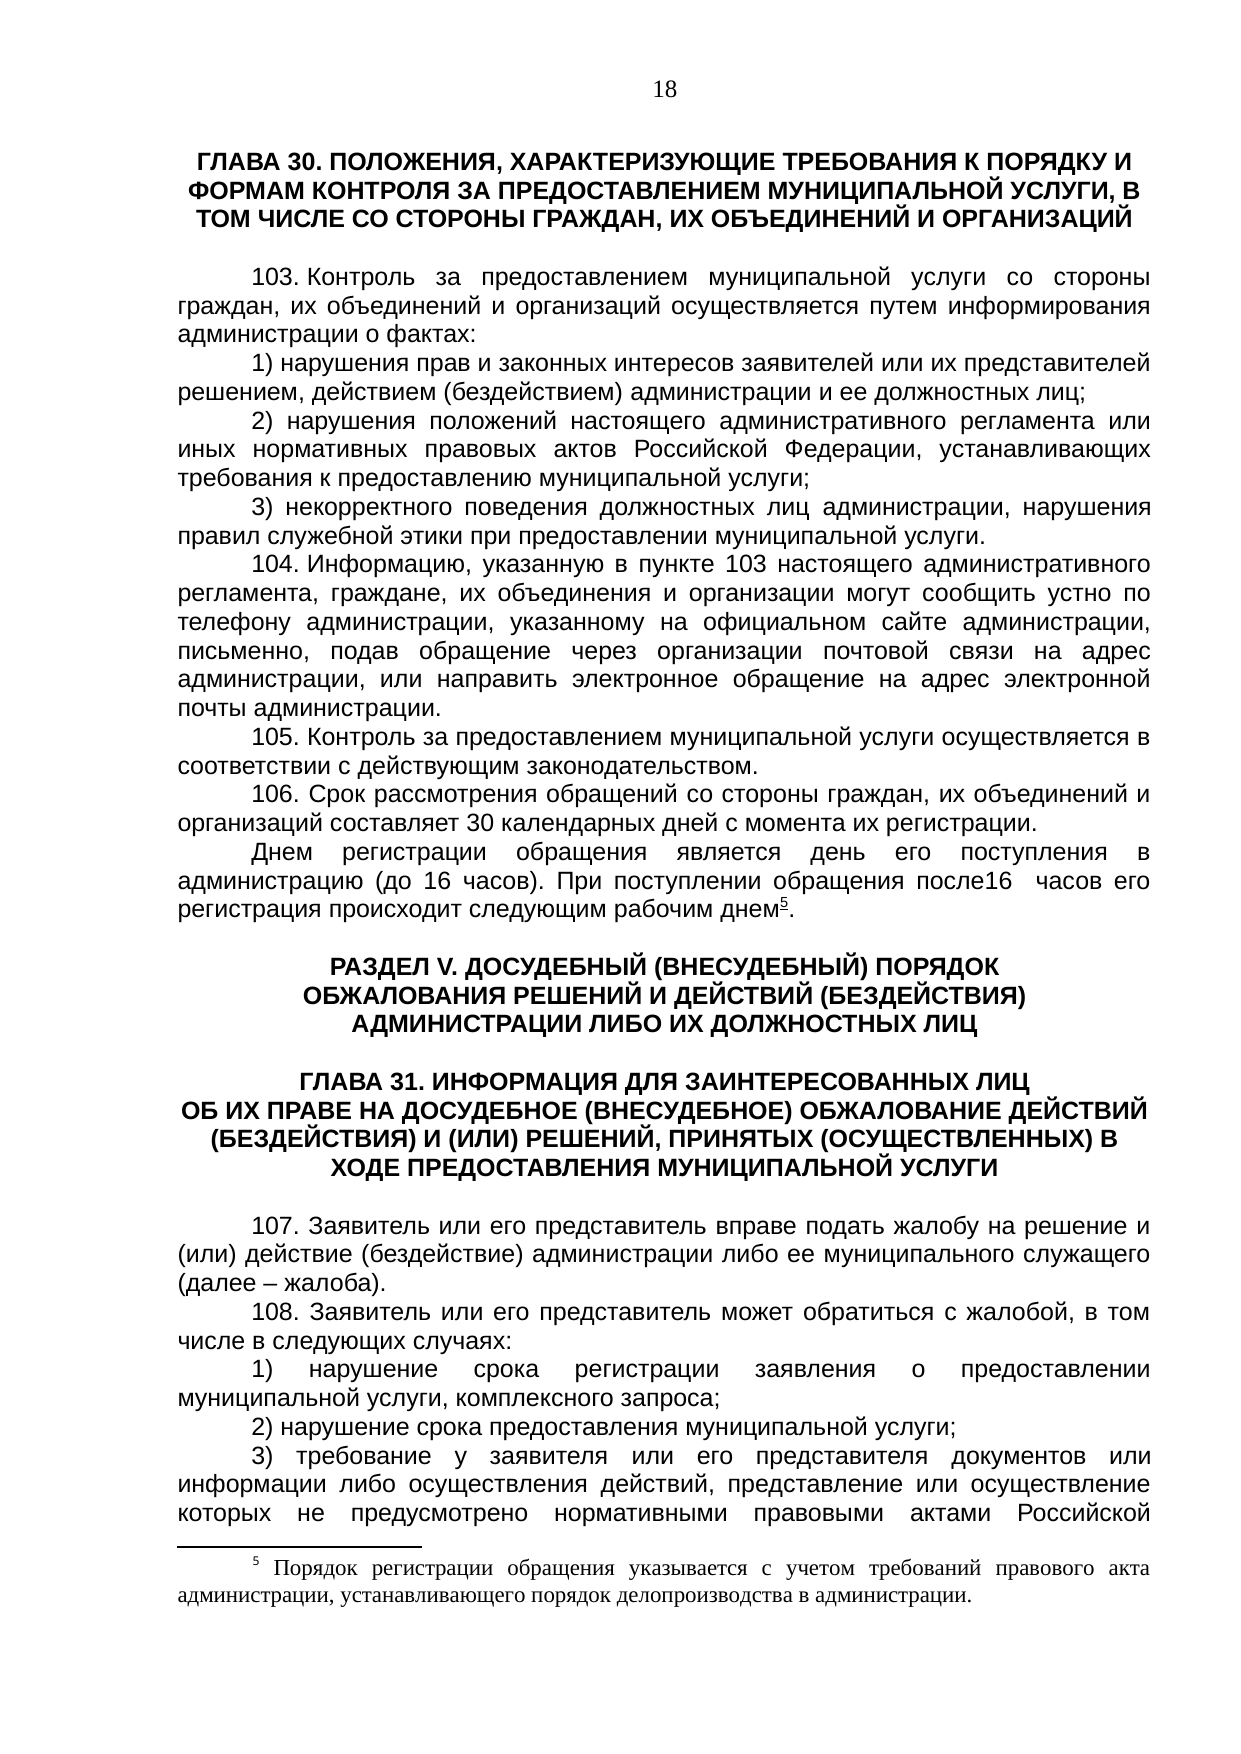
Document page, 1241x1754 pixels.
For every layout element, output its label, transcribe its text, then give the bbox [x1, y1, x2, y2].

text ГЛАВА 30. ПОЛОЖЕНИЯ, ХАРАКТЕРИЗУЮЩИЕ ТРЕБОВАНИЯ К ПОРЯДКУ И ФОРМАМ КОНТРОЛЯ ЗА ПРЕДОСТАВЛЕНИЕМ МУНИЦИПАЛЬНОЙ УСЛУГИ, В ТОМ ЧИСЛЕ СО СТОРОНЫ ГРАЖДАН, ИХ ОБЪЕДИНЕНИЙ И ОРГАНИЗАЦИЙ [177, 147, 1152, 233]
text 1) нарушения прав и законных интересов заявителей или их представителей решением, действием (бездействием) администрации и ее должностных лиц; [177, 348, 1152, 406]
text 2) нарушения положений настоящего административного регламента или иных нормативных правовых актов Российской Федерации, устанавливающих требования к предоставлению муниципальной услуги; [177, 406, 1152, 492]
text РАЗДЕЛ V. ДОСУДЕБНЫЙ (ВНЕСУДЕБНЫЙ) ПОРЯДОК ОБЖАЛОВАНИЯ РЕШЕНИЙ И ДЕЙСТВИЙ (БЕЗДЕЙСТВИЯ) АДМИНИСТРАЦИИ ЛИБО ИХ ДОЛЖНОСТНЫХ ЛИЦ [177, 952, 1152, 1038]
text 2) нарушение срока предоставления муниципальной услуги; [177, 1412, 1152, 1441]
text 107. Заявитель или его представитель вправе подать жалобу на решение и (или) действие (бездействие) администрации либо ее муниципального служащего (далее – жалоба). [177, 1211, 1152, 1297]
text ГЛАВА 31. ИНФОРМАЦИЯ ДЛЯ ЗАИНТЕРЕСОВАННЫХ ЛИЦ ОБ ИХ ПРАВЕ НА ДОСУДЕБНОЕ (ВНЕСУДЕБНОЕ) ОБЖАЛОВАНИЕ ДЕЙСТВИЙ (БЕЗДЕЙСТВИЯ) И (ИЛИ) РЕШЕНИЙ, ПРИНЯТЫХ (ОСУЩЕСТВЛЕННЫХ) В ХОДЕ ПРЕДОСТАВЛЕНИЯ МУНИЦИПАЛЬНОЙ УСЛУГИ [177, 1067, 1152, 1182]
text 108. Заявитель или его представитель может обратиться с жалобой, в том числе в следующих случаях: [177, 1297, 1152, 1354]
text 103. Контроль за предоставлением муниципальной услуги со стороны граждан, их объединений и организаций осуществляется путем информирования администрации о фактах: [177, 262, 1152, 348]
text 106. Срок рассмотрения обращений со стороны граждан, их объединений и организаций составляет 30 календарных дней с момента их регистрации. [177, 779, 1152, 837]
text 1) нарушение срока регистрации заявления о предоставлении муниципальной услуги, комплексного запроса; [177, 1354, 1152, 1412]
text Днем регистрации обращения является день его поступления в администрацию (до 16 часов). При поступлении обращения после16 часов его регистрация происходит следующим рабочим днем. [177, 837, 1152, 923]
text 104. Информацию, указанную в пункте 103 настоящего административного регламента, граждане, их объединения и организации могут сообщить устно по телефону администрации, указанному на официальном сайте администрации, письменно, подав обращение через организации почтовой связи на адрес администрации, или направить электронное обращение на адрес электронной почты администрации. [177, 549, 1152, 722]
text 3) некорректного поведения должностных лиц администрации, нарушения правил служебной этики при предоставлении муниципальной услуги. [177, 492, 1152, 549]
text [177, 1441, 1152, 1527]
text 105. Контроль за предоставлением муниципальной услуги осуществляется в соответствии с действующим законодательством. [177, 722, 1152, 779]
